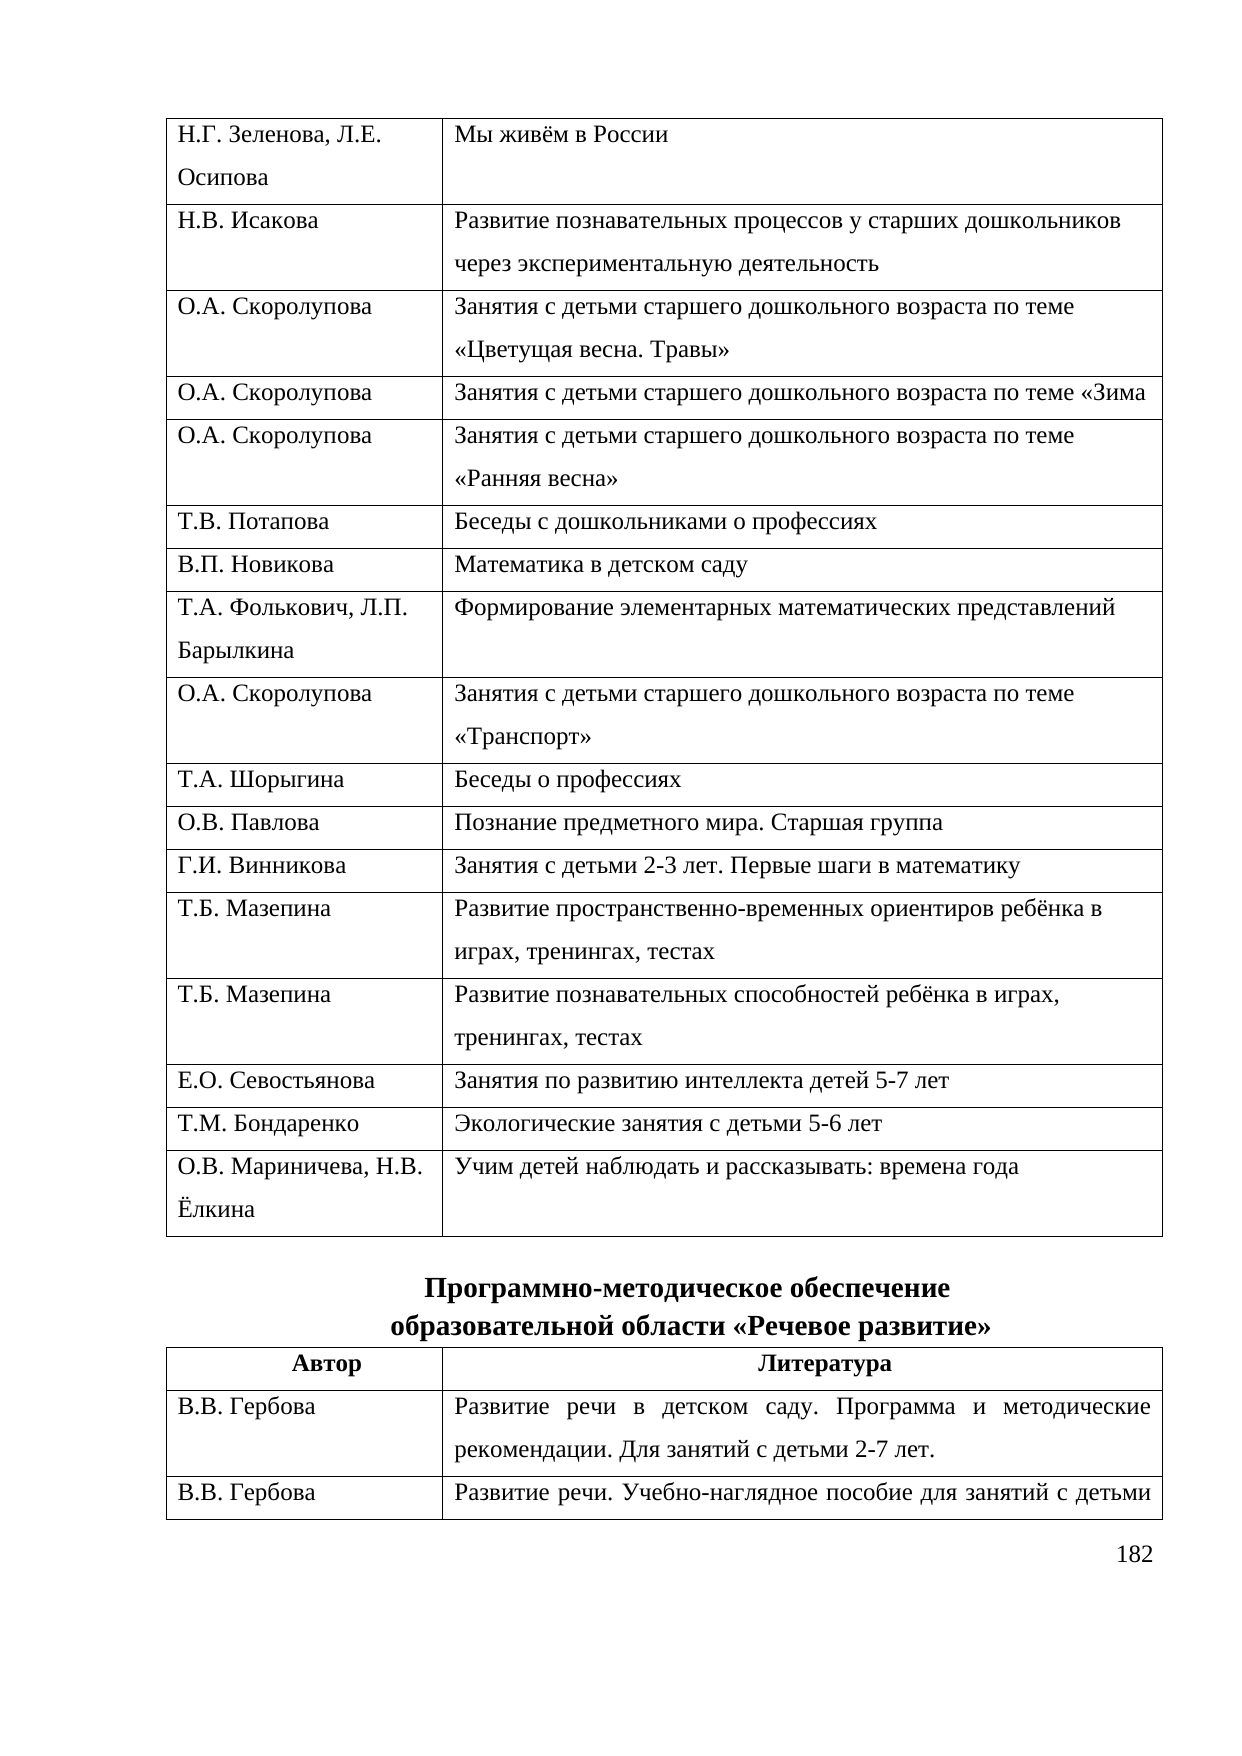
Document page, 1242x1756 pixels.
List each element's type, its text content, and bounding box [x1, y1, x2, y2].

table_cell В.В. Гербова [167, 1477, 442, 1519]
table_cell Экологические занятия с детьми 5-6 лет [443, 1108, 1162, 1150]
table_cell Математика в детском саду [443, 549, 1162, 591]
table_cell Беседы о профессиях [443, 764, 1162, 806]
table_cell Учим детей наблюдать и рассказывать: времена года [443, 1151, 1162, 1236]
table_cell Занятия с детьми старшего дошкольного возраста по теме «Ранняя весна» [443, 420, 1162, 505]
table_cell В.П. Новикова [167, 549, 442, 591]
text Программно-методическое обеспечение [177, 1270, 1153, 1303]
table_cell Занятия с детьми старшего дошкольного возраста по теме «Зима [443, 377, 1162, 419]
table_cell Е.О. Севостьянова [167, 1065, 442, 1107]
table_cell О.В. Мариничева, Н.В. Ёлкина [167, 1151, 442, 1236]
table_cell Т.А. Шорыгина [167, 764, 442, 806]
table_cell Т.Б. Мазепина [167, 893, 442, 978]
table_cell Мы живём в России [443, 119, 1162, 204]
table_header Литература [443, 1348, 1162, 1390]
table_cell Развитие речи в детском саду. Программа и методические рекомендации. Для занятий с детьми 2-7 лет. [443, 1391, 1162, 1476]
table_cell Н.Г. Зеленова, Л.Е. Осипова [167, 119, 442, 204]
table_cell Познание предметного мира. Старшая группа [443, 807, 1162, 849]
table_cell О.В. Павлова [167, 807, 442, 849]
table_cell Занятия с детьми старшего дошкольного возраста по теме «Цветущая весна. Травы» [443, 291, 1162, 376]
table_cell Т.В. Потапова [167, 506, 442, 548]
table_cell Занятия по развитию интеллекта детей 5-7 лет [443, 1065, 1162, 1107]
table_cell Развитие познавательных процессов у старших дошкольников через экспериментальную деятельность [443, 205, 1162, 290]
table_cell Формирование элементарных математических представлений [443, 592, 1162, 677]
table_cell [443, 1477, 1162, 1519]
table_cell О.А. Скоролупова [167, 377, 442, 419]
text образовательной области «Речевое развитие» [177, 1308, 1153, 1342]
table_cell Т.Б. Мазепина [167, 979, 442, 1064]
table_header Автор [167, 1348, 442, 1390]
table_cell О.А. Скоролупова [167, 420, 442, 505]
table_cell В.В. Гербова [167, 1391, 442, 1476]
table_cell О.А. Скоролупова [167, 291, 442, 376]
table_cell Т.А. Фолькович, Л.П. Барылкина [167, 592, 442, 677]
table_cell Н.В. Исакова [167, 205, 442, 290]
table_cell Г.И. Винникова [167, 850, 442, 892]
table_cell Занятия с детьми старшего дошкольного возраста по теме «Транспорт» [443, 678, 1162, 763]
table_cell Развитие пространственно-временных ориентиров ребёнка в играх, тренингах, тестах [443, 893, 1162, 978]
table_cell Развитие познавательных способностей ребёнка в играх, тренингах, тестах [443, 979, 1162, 1064]
table_cell Т.М. Бондаренко [167, 1108, 442, 1150]
table_cell Беседы с дошкольниками о профессиях [443, 506, 1162, 548]
table_cell Занятия с детьми 2-3 лет. Первые шаги в математику [443, 850, 1162, 892]
table_cell О.А. Скоролупова [167, 678, 442, 763]
